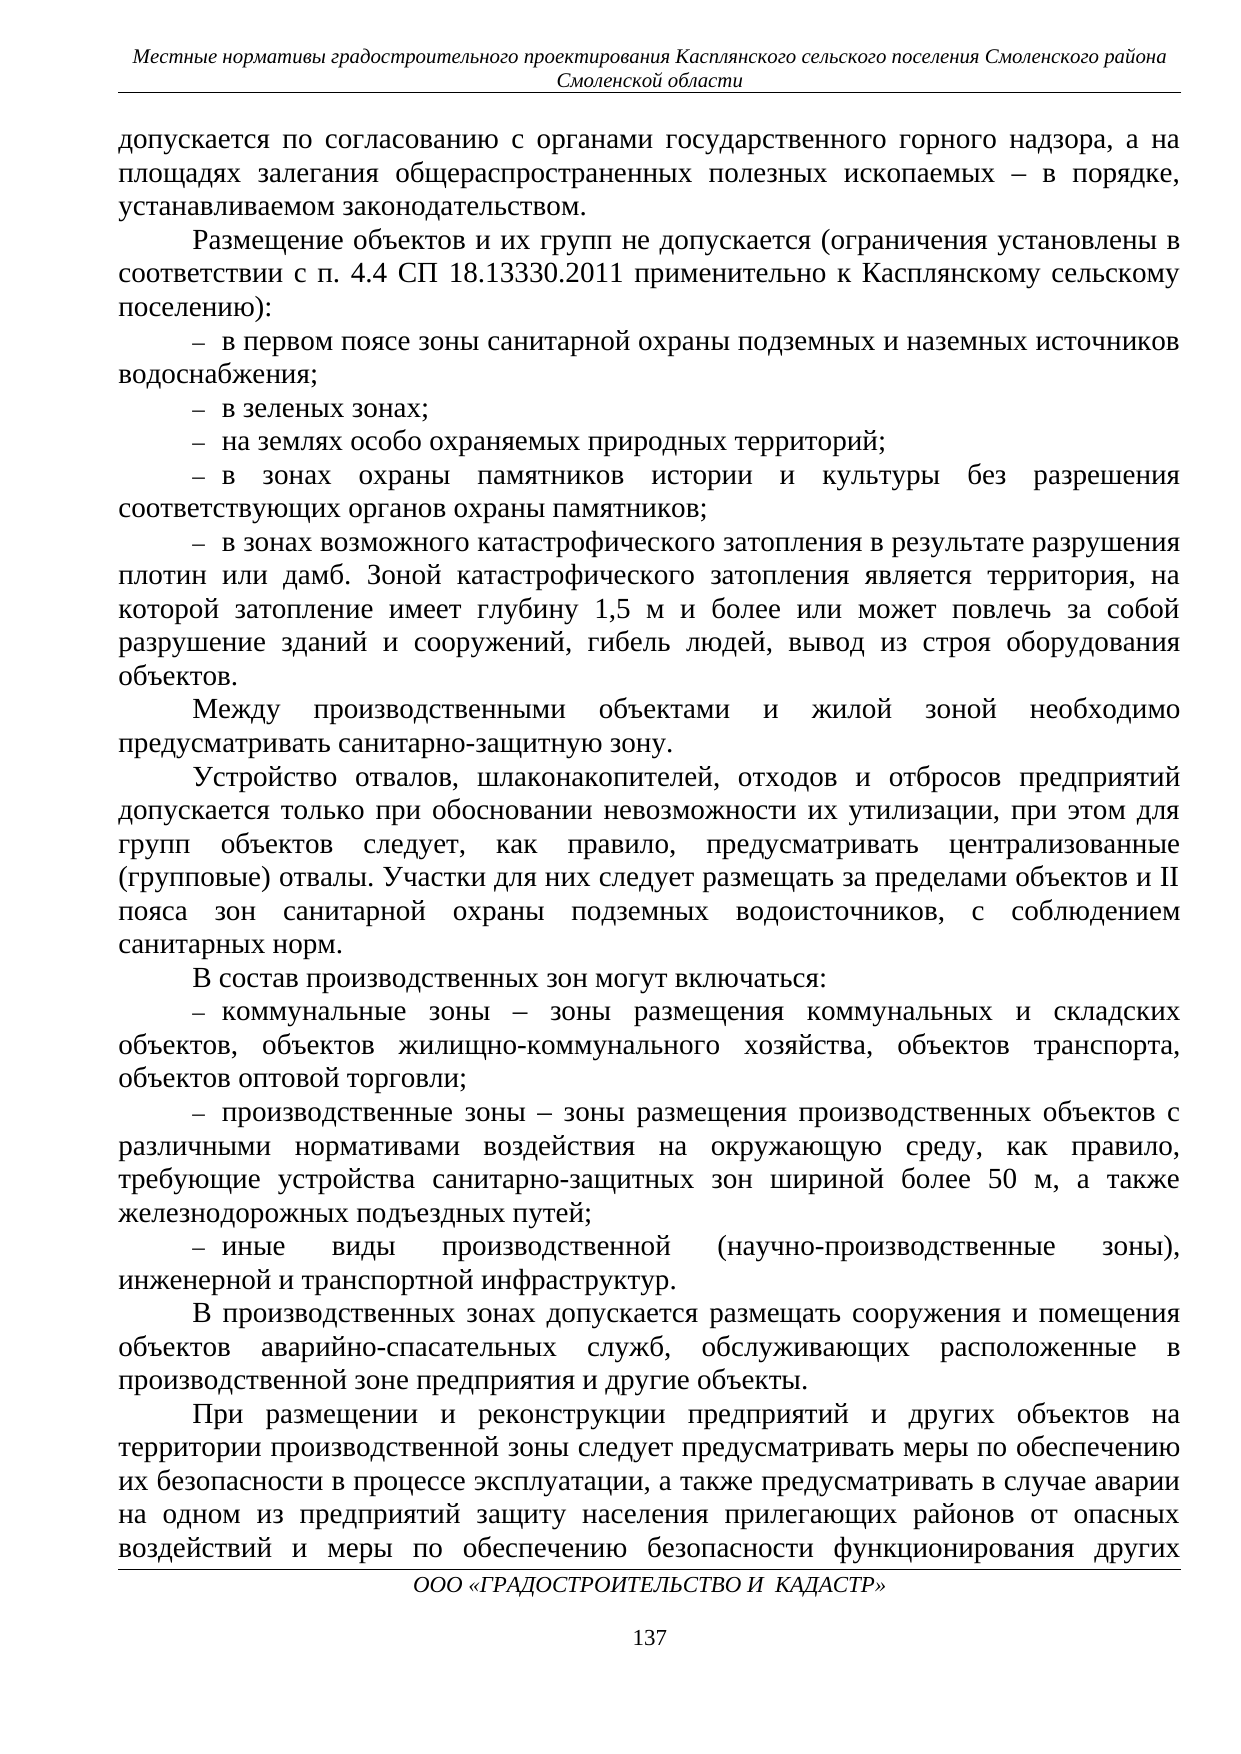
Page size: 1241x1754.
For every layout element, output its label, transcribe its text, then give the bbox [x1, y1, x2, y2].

list в зонах охраны памятников истории и культуры без разрешения соответствующих органов охраны памятников; [118, 457, 1181, 524]
text В состав производственных зон могут включаться: [118, 960, 1181, 993]
list иные виды производственной (научно-производственные зоны), инженерной и транспортной инфраструктур. [118, 1228, 1181, 1295]
list в зонах возможного катастрофического затопления в результате разрушения плотин или дамб. Зоной катастрофического затопления является территория, на которой затопление имеет глубину 1,5 м и более или может повлечь за собой разрушение зданий и сооружений, гибель людей, вывод из строя оборудования объектов. [118, 524, 1181, 692]
text В производственных зонах допускается размещать сооружения и помещения объектов аварийно-спасательных служб, обслуживающих расположенные в производственной зоне предприятия и другие объекты. [118, 1295, 1181, 1396]
text Устройство отвалов, шлаконакопителей, отходов и отбросов предприятий допускается только при обосновании невозможности их утилизации, при этом для групп объектов следует, как правило, предусматривать централизованные (групповые) отвалы. Участки для них следует размещать за пределами объектов и II пояса зон санитарной охраны подземных водоисточников, с соблюдением санитарных норм. [118, 759, 1181, 960]
list в зеленых зонах; [118, 390, 1181, 423]
list коммунальные зоны – зоны размещения коммунальных и складских объектов, объектов жилищно-коммунального хозяйства, объектов транспорта, объектов оптовой торговли; [118, 993, 1181, 1094]
list производственные зоны – зоны размещения производственных объектов с различными нормативами воздействия на окружающую среду, как правило, требующие устройства санитарно-защитных зон шириной более 50 м, а также железнодорожных подъездных путей; [118, 1094, 1181, 1228]
list в первом поясе зоны санитарной охраны подземных и наземных источников водоснабжения; [118, 323, 1181, 390]
text Между производственными объектами и жилой зоной необходимо предусматривать санитарно-защитную зону. [118, 692, 1181, 759]
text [118, 121, 1181, 222]
list на землях особо охраняемых природных территорий; [118, 423, 1181, 457]
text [118, 1396, 1181, 1564]
text Размещение объектов и их групп не допускается (ограничения установлены в соответствии с п. 4.4 СП 18.13330.2011 применительно к Касплянскому сельскому поселению): [118, 222, 1181, 323]
